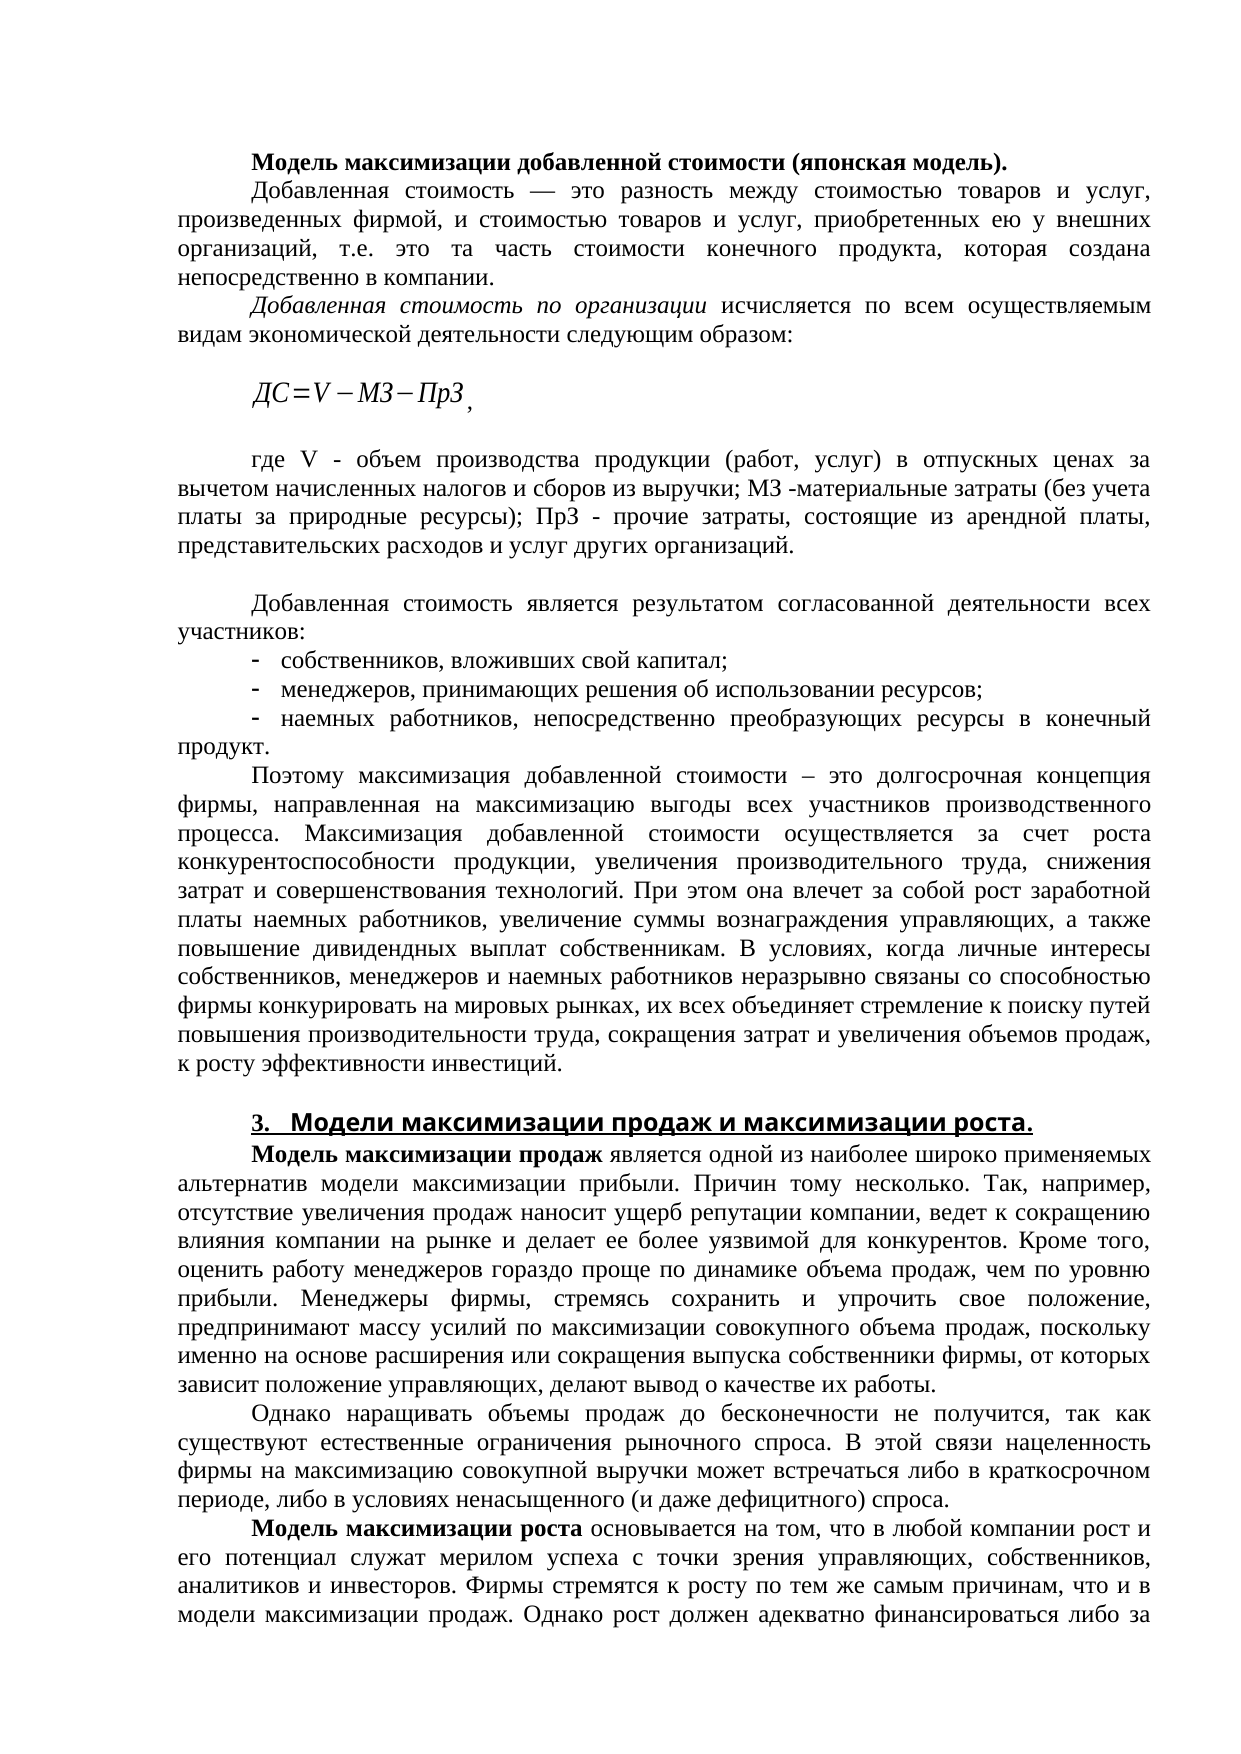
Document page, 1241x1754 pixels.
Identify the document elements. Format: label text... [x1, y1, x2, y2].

text , [177, 377, 1152, 415]
text Добавленная стоимость является результатом согласованной деятельности всех участников: [177, 588, 1152, 645]
text Добавленная стоимость по организации исчисляется по всем осуществляемым видам экономической деятельности следующим образом: [177, 291, 1152, 348]
text где V - объем производства продукции (работ, услуг) в отпускных ценах за вычетом начисленных налогов и сборов из выручки; МЗ -материальные затраты (без учета платы за природные ресурсы); ПрЗ - прочие затраты, состоящие из арендной платы, представительских расходов и услуг других организаций. [177, 444, 1152, 559]
text Однако наращивать объемы продаж до бесконечности не получится, так как существуют естественные ограничения рыночного спроса. В этой связи нацеленность фирмы на максимизацию совокупной выручки может встречаться либо в краткосрочном периоде, либо в условиях ненасыщенного (и даже дефицитного) спроса. [177, 1398, 1152, 1513]
list наемных работников, непосредственно преобразующих ресурсы в конечный продукт. [177, 703, 1152, 760]
list менеджеров, принимающих решения об использовании ресурсов; [177, 674, 1152, 703]
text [177, 1513, 1152, 1628]
list собственников, вложивших свой капитал; [177, 645, 1152, 674]
text Модель максимизации продаж является одной из наиболее широко применяемых альтернатив модели максимизации прибыли. Причин тому несколько. Так, например, отсутствие увеличения продаж наносит ущерб репутации компании, ведет к сокращению влияния компании на рынке и делает ее более уязвимой для конкурентов. Кроме того, оценить работу менеджеров гораздо проще по динамике объема продаж, чем по уровню прибыли. Менеджеры фирмы, стремясь сохранить и упрочить свое положение, предпринимают массу усилий по максимизации совокупного объема продаж, поскольку именно на основе расширения или сокращения выпуска собственники фирмы, от которых зависит положение управляющих, делают вывод о качестве их работы. [177, 1139, 1152, 1398]
text Поэтому максимизация добавленной стоимости – это долгосрочная концепция фирмы, направленная на максимизацию выгоды всех участников производственного процесса. Максимизация добавленной стоимости осуществляется за счет роста конкурентоспособности продукции, увеличения производительного труда, снижения затрат и совершенствования технологий. При этом она влечет за собой рост заработной платы наемных работников, увеличение суммы вознаграждения управляющих, а также повышение дивидендных выплат собственникам. В условиях, когда личные интересы собственников, менеджеров и наемных работников неразрывно связаны со способностью фирмы конкурировать на мировых рынках, их всех объединяет стремление к поиску путей повышения производительности труда, сокращения затрат и увеличения объемов продаж, к росту эффективности инвестиций. [177, 760, 1152, 1076]
text Добавленная стоимость — это разность между стоимостью товаров и услуг, произведенных фирмой, и стоимостью товаров и услуг, приобретенных ею у внешних организаций, т.е. это та часть стоимости конечного продукта, которая создана непосредственно в компании. [177, 176, 1152, 291]
text Модель максимизации добавленной стоимости (японская модель). [177, 147, 1152, 176]
text 3. Модели максимизации продаж и максимизации роста. [177, 1105, 1152, 1139]
